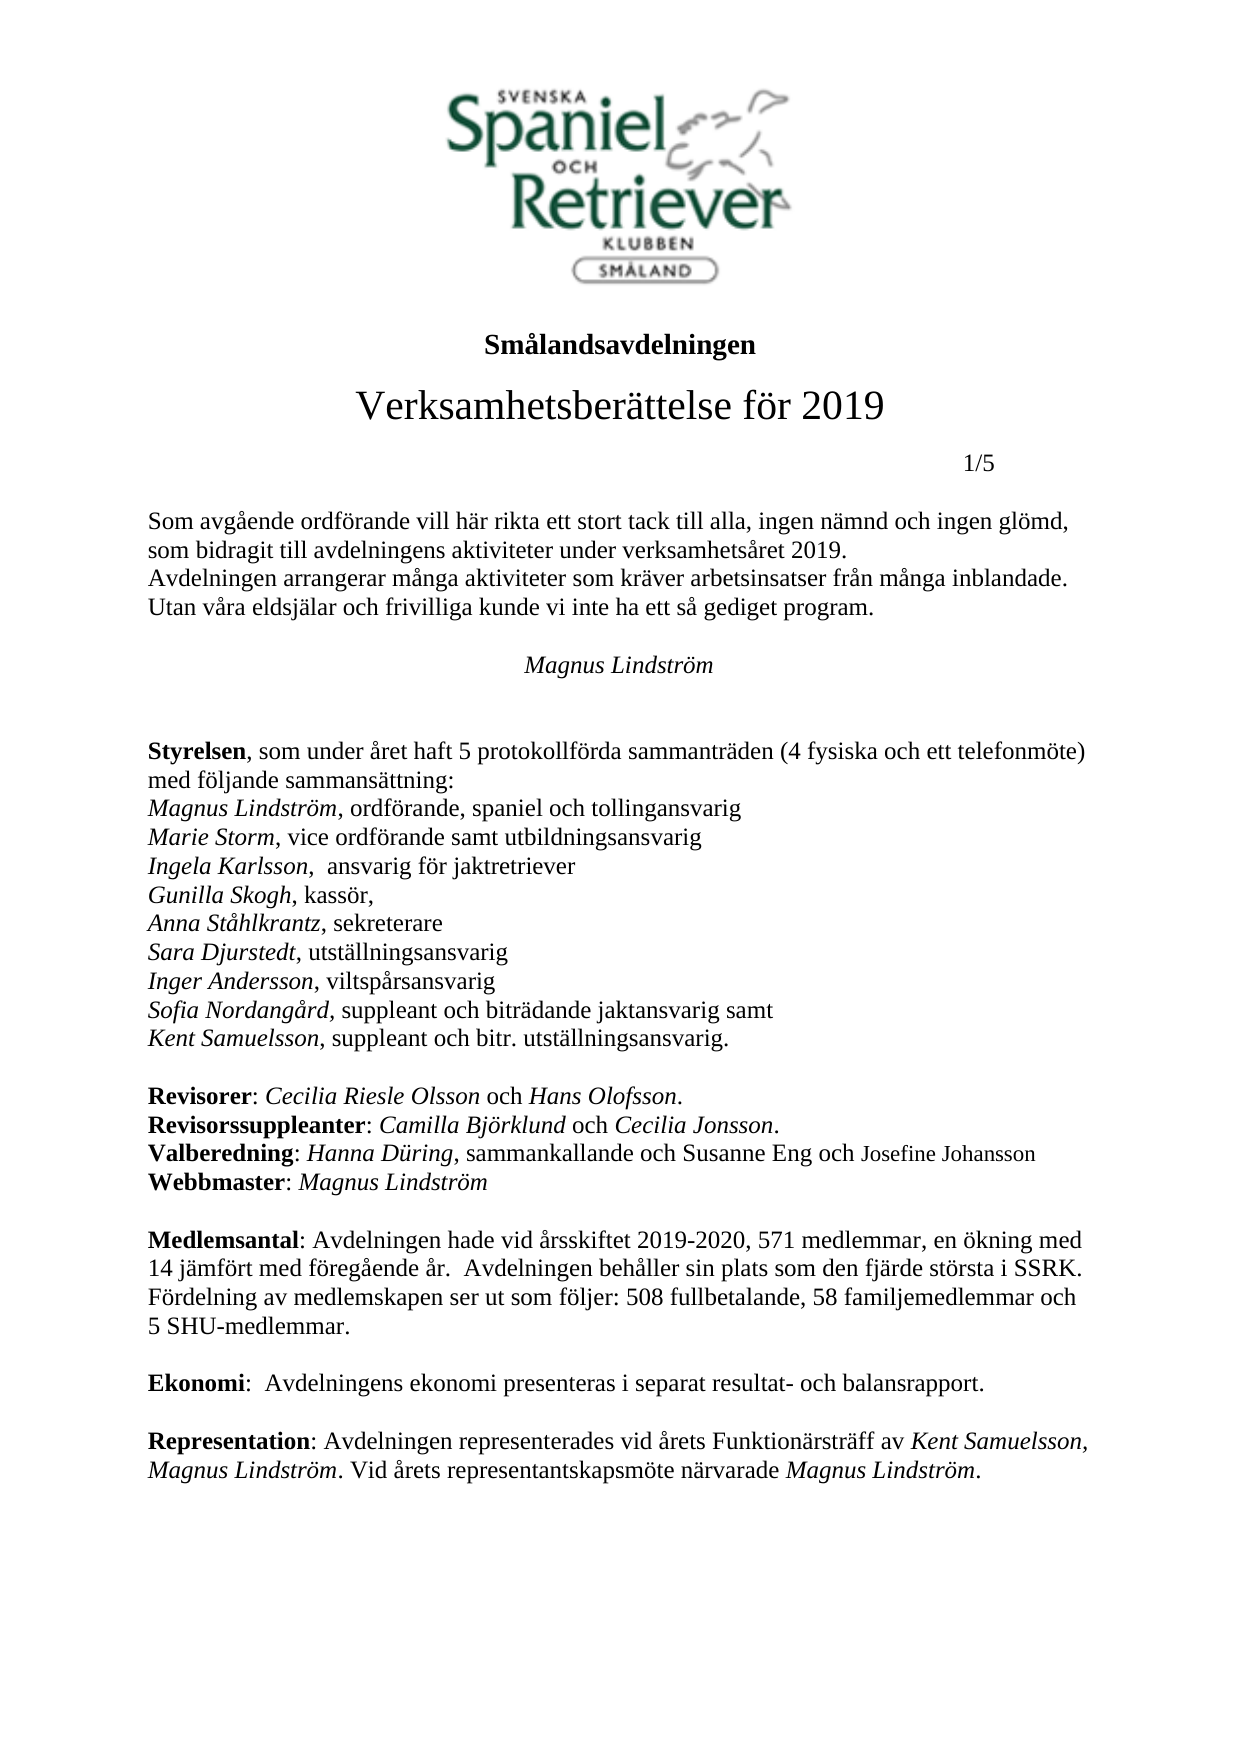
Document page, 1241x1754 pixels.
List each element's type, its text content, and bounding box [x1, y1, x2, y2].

text Gunilla Skogh, kassör, [148, 880, 1093, 908]
text Valberedning: Hanna Düring, sammankallande och Susanne Eng och Josefine Johansson [148, 1138, 1093, 1167]
text Revisorer: Cecilia Riesle Olsson och Hans Olofsson. [148, 1081, 1093, 1110]
text Som avgående ordförande vill här rikta ett stort tack till alla, ingen nämnd och ingen glömd, som bidragit till avdelningens aktiviteter under verksamhetsåret 2019. [148, 506, 1093, 563]
text Avdelningen arrangerar många aktiviteter som kräver arbetsinsatser från många inblandade. Utan våra eldsjälar och frivilliga kunde vi inte ha ett så gediget program. [148, 563, 1093, 621]
text Revisorssuppleanter: Camilla Björklund och Cecilia Jonsson. [148, 1110, 1093, 1138]
text Representation: Avdelningen representerades vid årets Funktionärsträff av Kent Samuelsson, Magnus Lindström. Vid årets representantskapsmöte närvarade Magnus Lindström. [148, 1426, 1093, 1484]
text Sofia Nordangård, suppleant och biträdande jaktansvarig samt [148, 995, 1093, 1023]
text Ingela Karlsson, ansvarig för jaktretriever [148, 851, 1093, 880]
text Ekonomi: Avdelningens ekonomi presenteras i separat resultat- och balansrapport. [148, 1368, 1093, 1397]
text Inger Andersson, viltspårsansvarig [148, 966, 1093, 995]
text Magnus Lindström, ordförande, spaniel och tollingansvarig [148, 793, 1093, 822]
text 1/5 [148, 448, 1093, 477]
text Medlemsantal: Avdelningen hade vid årsskiftet 2019-2020, 571 medlemmar, en ökning med 14 jämfört med föregående år. Avdelningen behåller sin plats som den fjärde största i SSRK. Fördelning av medlemskapen ser ut som följer: 508 fullbetalande, 58 familjemedlemmar och 5 SHU-medlemmar. [148, 1225, 1093, 1340]
text Webbmaster: Magnus Lindström [148, 1167, 1093, 1196]
text Verksamhetsberättelse för 2019 [148, 380, 1093, 428]
text Styrelsen, som under året haft 5 protokollförda sammanträden (4 fysiska och ett telefonmöte) med följande sammansättning: [148, 736, 1093, 793]
text Anna Ståhlkrantz, sekreterare [148, 908, 1093, 937]
picture [438, 73, 802, 294]
text Smålandsavdelningen [148, 327, 1093, 361]
text Sara Djurstedt, utställningsansvarig [148, 937, 1093, 966]
text Magnus Lindström [148, 650, 1093, 678]
text Marie Storm, vice ordförande samt utbildningsansvarig [148, 822, 1093, 851]
text Kent Samuelsson, suppleant och bitr. utställningsansvarig. [148, 1023, 1093, 1052]
